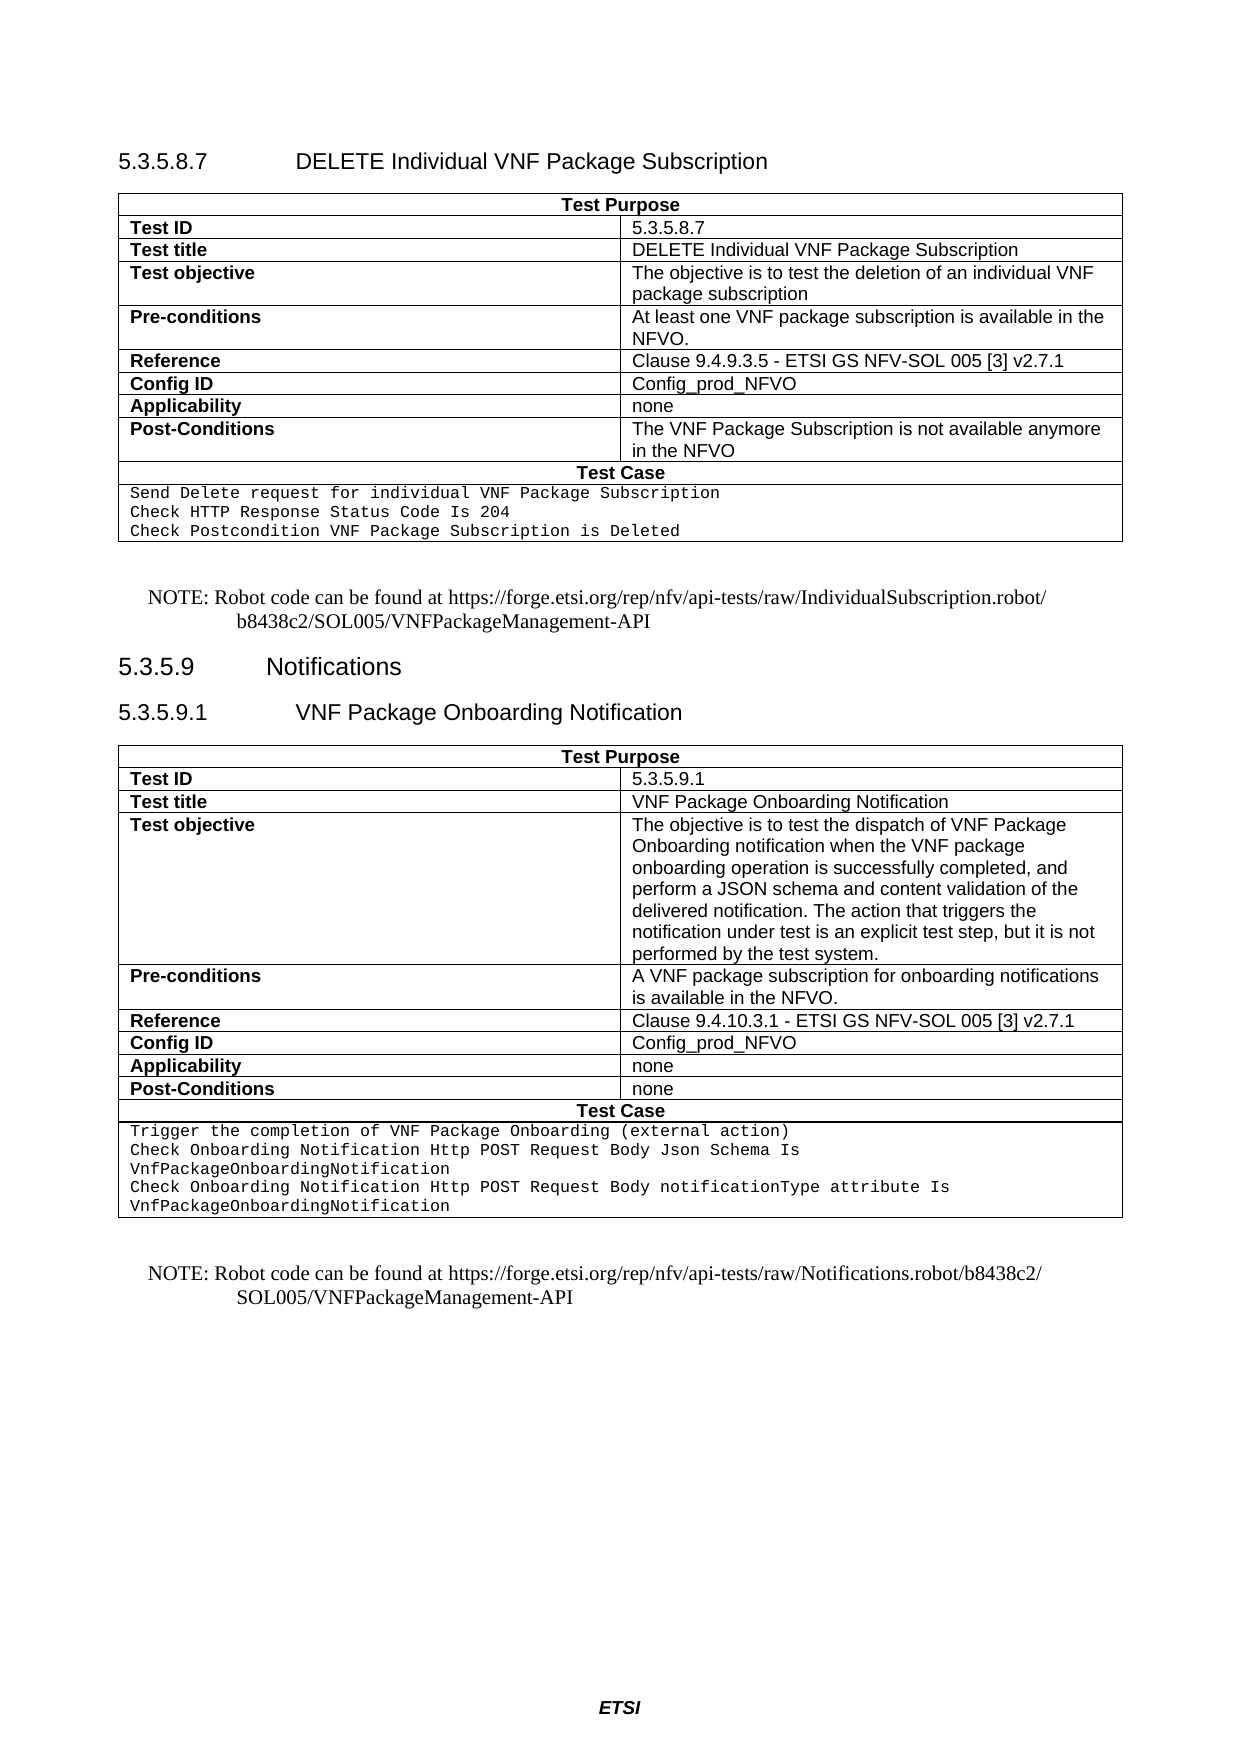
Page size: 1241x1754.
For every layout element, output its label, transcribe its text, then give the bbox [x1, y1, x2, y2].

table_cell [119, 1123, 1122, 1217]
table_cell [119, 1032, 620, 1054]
subtitle 5.3.5.9 Notifications [118, 652, 1122, 681]
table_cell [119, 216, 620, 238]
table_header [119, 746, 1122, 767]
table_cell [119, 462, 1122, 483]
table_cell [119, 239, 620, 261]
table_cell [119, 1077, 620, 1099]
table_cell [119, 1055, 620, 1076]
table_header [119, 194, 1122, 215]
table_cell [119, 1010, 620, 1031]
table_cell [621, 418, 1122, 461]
text NOTE: Robot code can be found at https://forge.etsi.org/rep/nfv/api-tests/raw/IndividualSubscription.robot/b8438c2/SOL005/VNFPackageManagement-API [148, 585, 1122, 633]
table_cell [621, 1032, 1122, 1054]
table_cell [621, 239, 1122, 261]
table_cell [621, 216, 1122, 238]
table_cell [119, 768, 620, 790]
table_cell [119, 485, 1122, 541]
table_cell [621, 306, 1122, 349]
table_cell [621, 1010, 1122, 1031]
subtitle 5.3.5.9.1 VNF Package Onboarding Notification [118, 699, 1122, 726]
subtitle 5.3.5.8.7 DELETE Individual VNF Package Subscription [118, 148, 1122, 174]
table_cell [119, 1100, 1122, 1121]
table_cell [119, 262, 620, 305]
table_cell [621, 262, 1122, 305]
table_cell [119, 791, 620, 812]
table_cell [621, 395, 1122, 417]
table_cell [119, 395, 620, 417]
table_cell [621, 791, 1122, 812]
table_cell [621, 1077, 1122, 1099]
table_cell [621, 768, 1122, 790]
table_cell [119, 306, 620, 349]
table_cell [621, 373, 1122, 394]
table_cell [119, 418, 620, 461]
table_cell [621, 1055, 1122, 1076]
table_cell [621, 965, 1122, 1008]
text NOTE: Robot code can be found at https://forge.etsi.org/rep/nfv/api-tests/raw/Notifications.robot/b8438c2/SOL005/VNFPackageManagement-API [148, 1261, 1122, 1309]
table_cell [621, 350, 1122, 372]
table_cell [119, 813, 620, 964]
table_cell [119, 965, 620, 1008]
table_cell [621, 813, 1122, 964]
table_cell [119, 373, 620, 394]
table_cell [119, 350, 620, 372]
